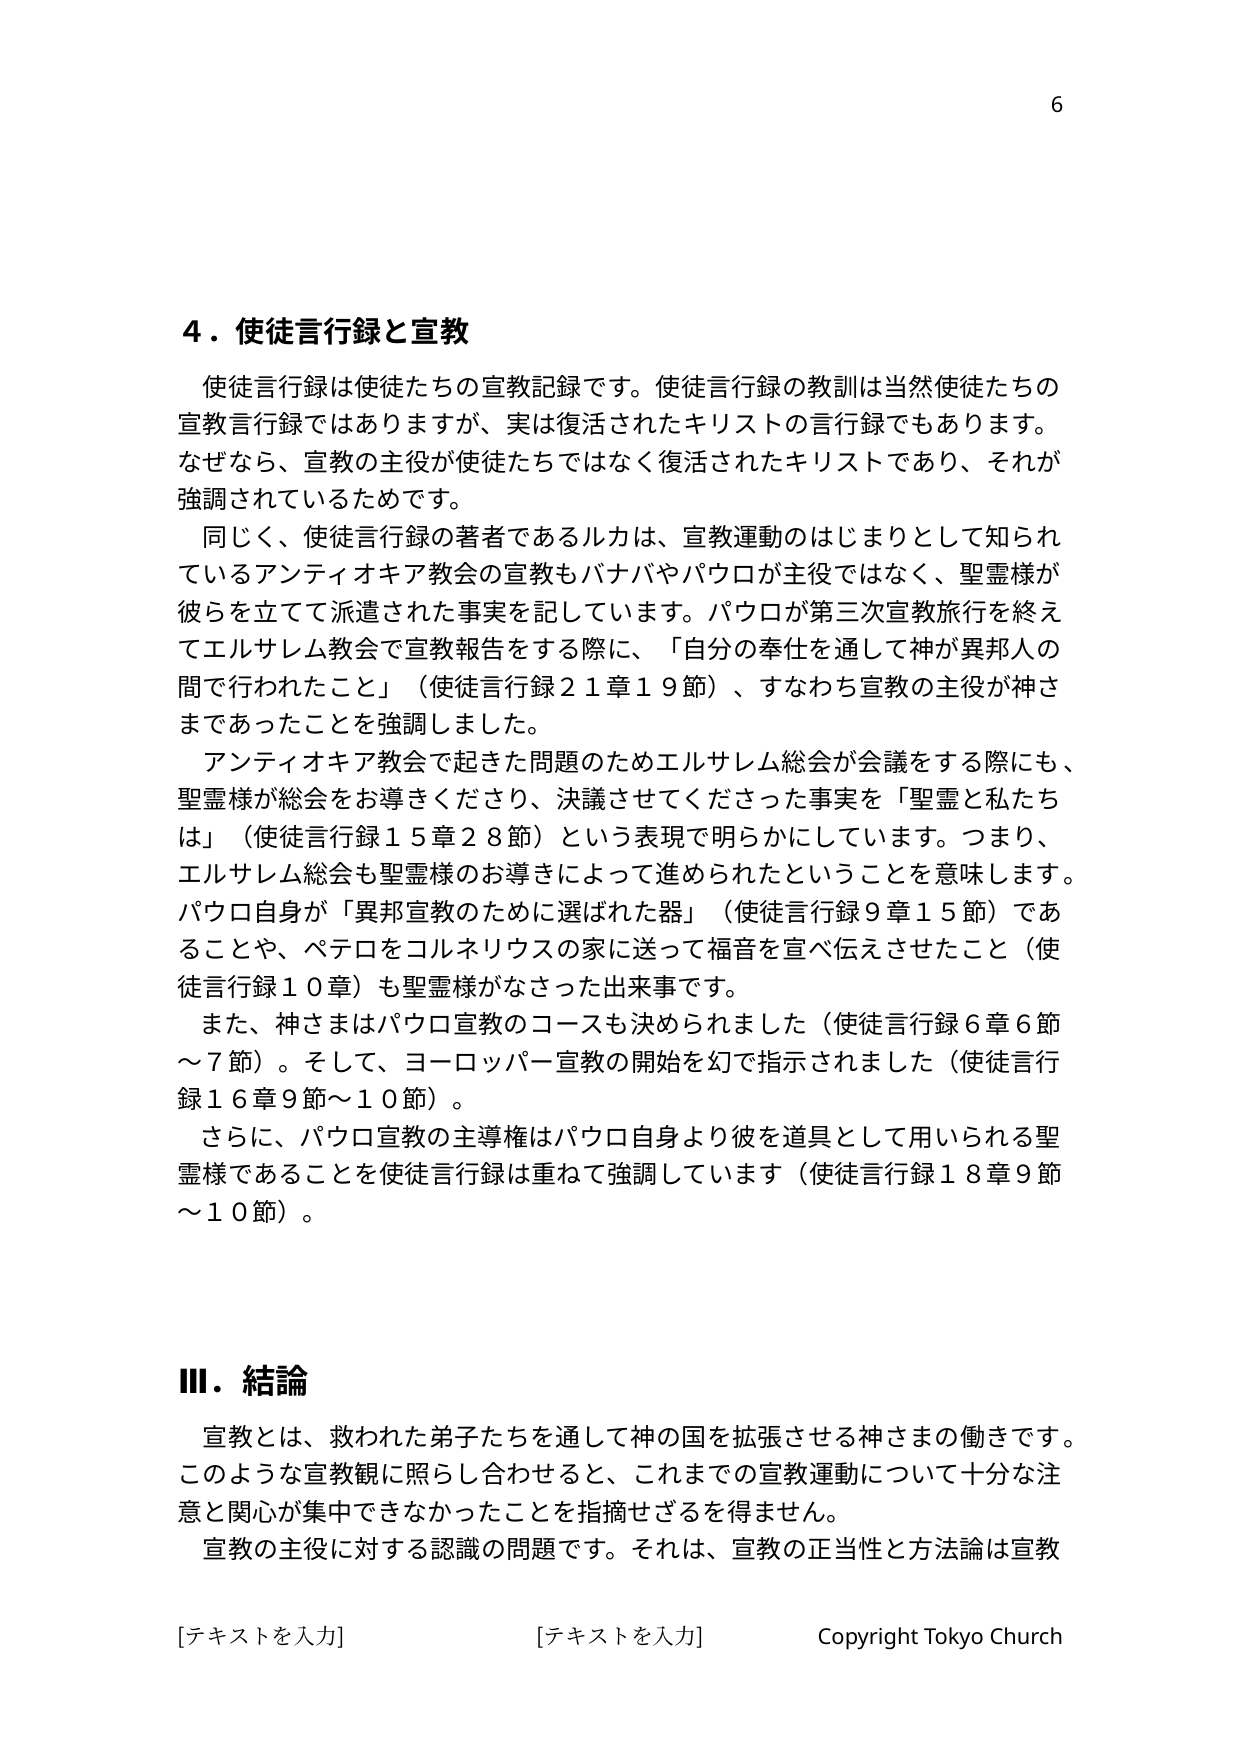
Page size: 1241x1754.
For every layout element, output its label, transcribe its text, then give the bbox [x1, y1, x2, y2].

text さらに、パウロ宣教の主導権はパウロ自身より彼を道具として用いられる聖霊様であることを使徒言行録は重ねて強調しています（使徒言行録１８章９節～１０節）。 [177, 1117, 1063, 1229]
text ４．使徒言行録と宣教 [177, 292, 1063, 367]
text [177, 1529, 1063, 1567]
text Ⅲ．結論 [177, 1342, 1063, 1417]
text アンティオキア教会で起きた問題のためエルサレム総会が会議をする際にも、聖霊様が総会をお導きくださり、決議させてくださった事実を「聖霊と私たちは」（使徒言行録１５章２８節）という表現で明らかにしています。つまり、エルサレム総会も聖霊様のお導きによって進められたということを意味します。パウロ自身が「異邦宣教のために選ばれた器」（使徒言行録９章１５節）であることや、ペテロをコルネリウスの家に送って福音を宣べ伝えさせたこと（使徒言行録１０章）も聖霊様がなさった出来事です。 [177, 742, 1063, 1004]
text 同じく、使徒言行録の著者であるルカは、宣教運動のはじまりとして知られているアンティオキア教会の宣教もバナバやパウロが主役ではなく、聖霊様が彼らを立てて派遣された事実を記しています。パウロが第三次宣教旅行を終えてエルサレム教会で宣教報告をする際に、「自分の奉仕を通して神が異邦人の間で行われたこと」（使徒言行録２１章１９節）、すなわち宣教の主役が神さまであったことを強調しました。 [177, 517, 1063, 742]
text また、神さまはパウロ宣教のコースも決められました（使徒言行録６章６節～７節）。そして、ヨーロッパー宣教の開始を幻で指示されました（使徒言行録１６章９節～１０節）。 [177, 1004, 1063, 1117]
text 使徒言行録は使徒たちの宣教記録です。使徒言行録の教訓は当然使徒たちの宣教言行録ではありますが、実は復活されたキリストの言行録でもあります。なぜなら、宣教の主役が使徒たちではなく復活されたキリストであり、それが強調されているためです。 [177, 367, 1063, 517]
text 宣教とは、救われた弟子たちを通して神の国を拡張させる神さまの働きです。このような宣教観に照らし合わせると、これまでの宣教運動について十分な注意と関心が集中できなかったことを指摘せざるを得ません。 [177, 1417, 1063, 1529]
